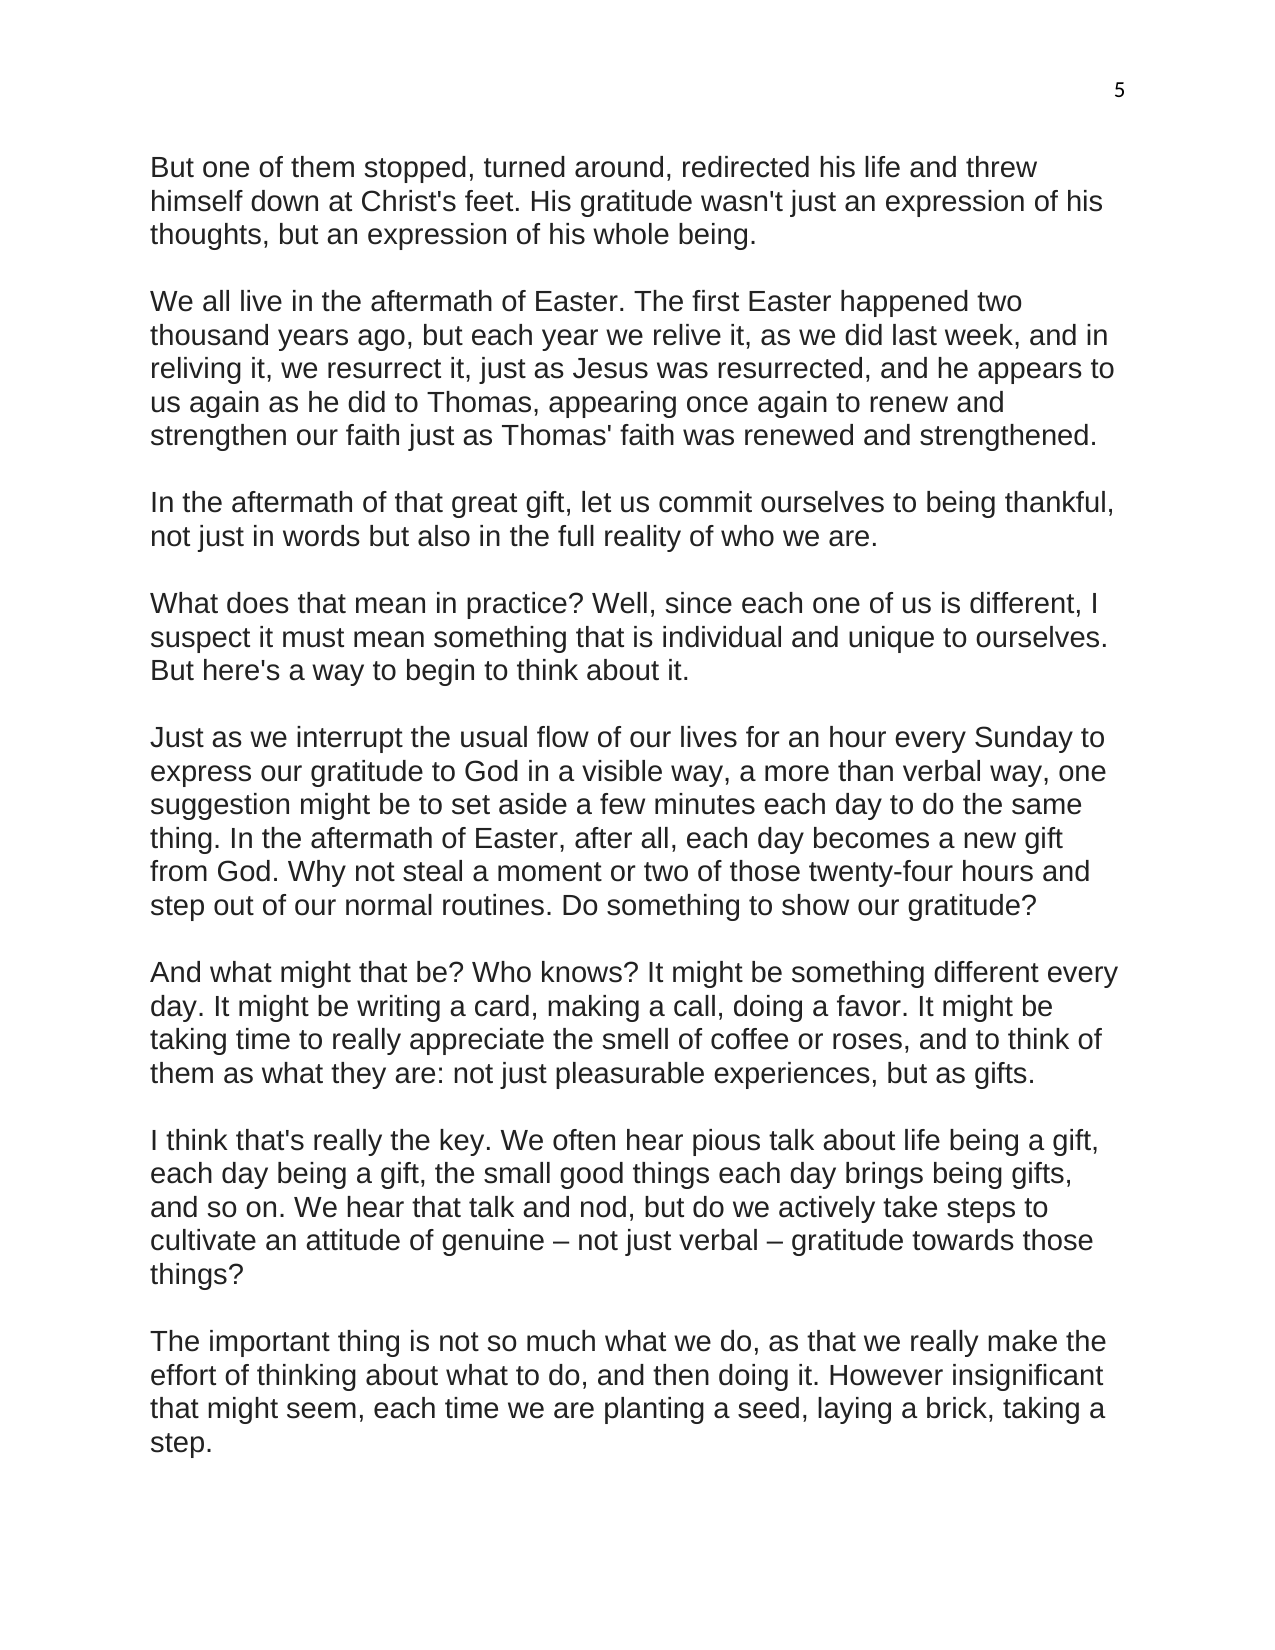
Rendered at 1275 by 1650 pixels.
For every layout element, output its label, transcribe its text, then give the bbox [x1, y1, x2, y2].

text Just as we interrupt the usual flow of our lives for an hour every Sunday to express our gratitude to God in a visible way, a more than verbal way, one suggestion might be to set aside a few minutes each day to do the same thing. In the aftermath of Easter, after all, each day becomes a new gift from God. Why not steal a moment or two of those twenty-four hours and step out of our normal routines. Do something to show our gratitude? [150, 720, 1125, 921]
text And what might that be? Who knows? It might be something different every day. It might be writing a card, making a call, doing a favor. It might be taking time to really appreciate the smell of coffee or roses, and to think of them as what they are: not just pleasurable experiences, but as gifts. [150, 955, 1125, 1089]
text But one of them stopped, turned around, redirected his life and threw himself down at Christ's feet. His gratitude wasn't just an expression of his thoughts, but an expression of his whole being. [150, 150, 1125, 251]
text What does that mean in practice? Well, since each one of us is different, I suspect it must mean something that is individual and unique to ourselves. But here's a way to begin to think about it. [150, 586, 1125, 687]
text The important thing is not so much what we do, as that we really make the effort of thinking about what to do, and then doing it. However insignificant that might seem, each time we are planting a seed, laying a brick, taking a step. [150, 1324, 1125, 1458]
text We all live in the aftermath of Easter. The first Easter happened two thousand years ago, but each year we relive it, as we did last week, and in reliving it, we resurrect it, just as Jesus was resurrected, and he appears to us again as he did to Thomas, appearing once again to renew and strengthen our faith just as Thomas' faith was renewed and strengthened. [150, 284, 1125, 452]
text In the aftermath of that great gift, let us commit ourselves to being thankful, not just in words but also in the full reality of who we are. [150, 485, 1125, 552]
text I think that's really the key. We often hear pious talk about life being a gift, each day being a gift, the small good things each day brings being gifts, and so on. We hear that talk and nod, but do we actively take steps to cultivate an attitude of genuine – not just verbal – gratitude towards those things? [150, 1123, 1125, 1290]
